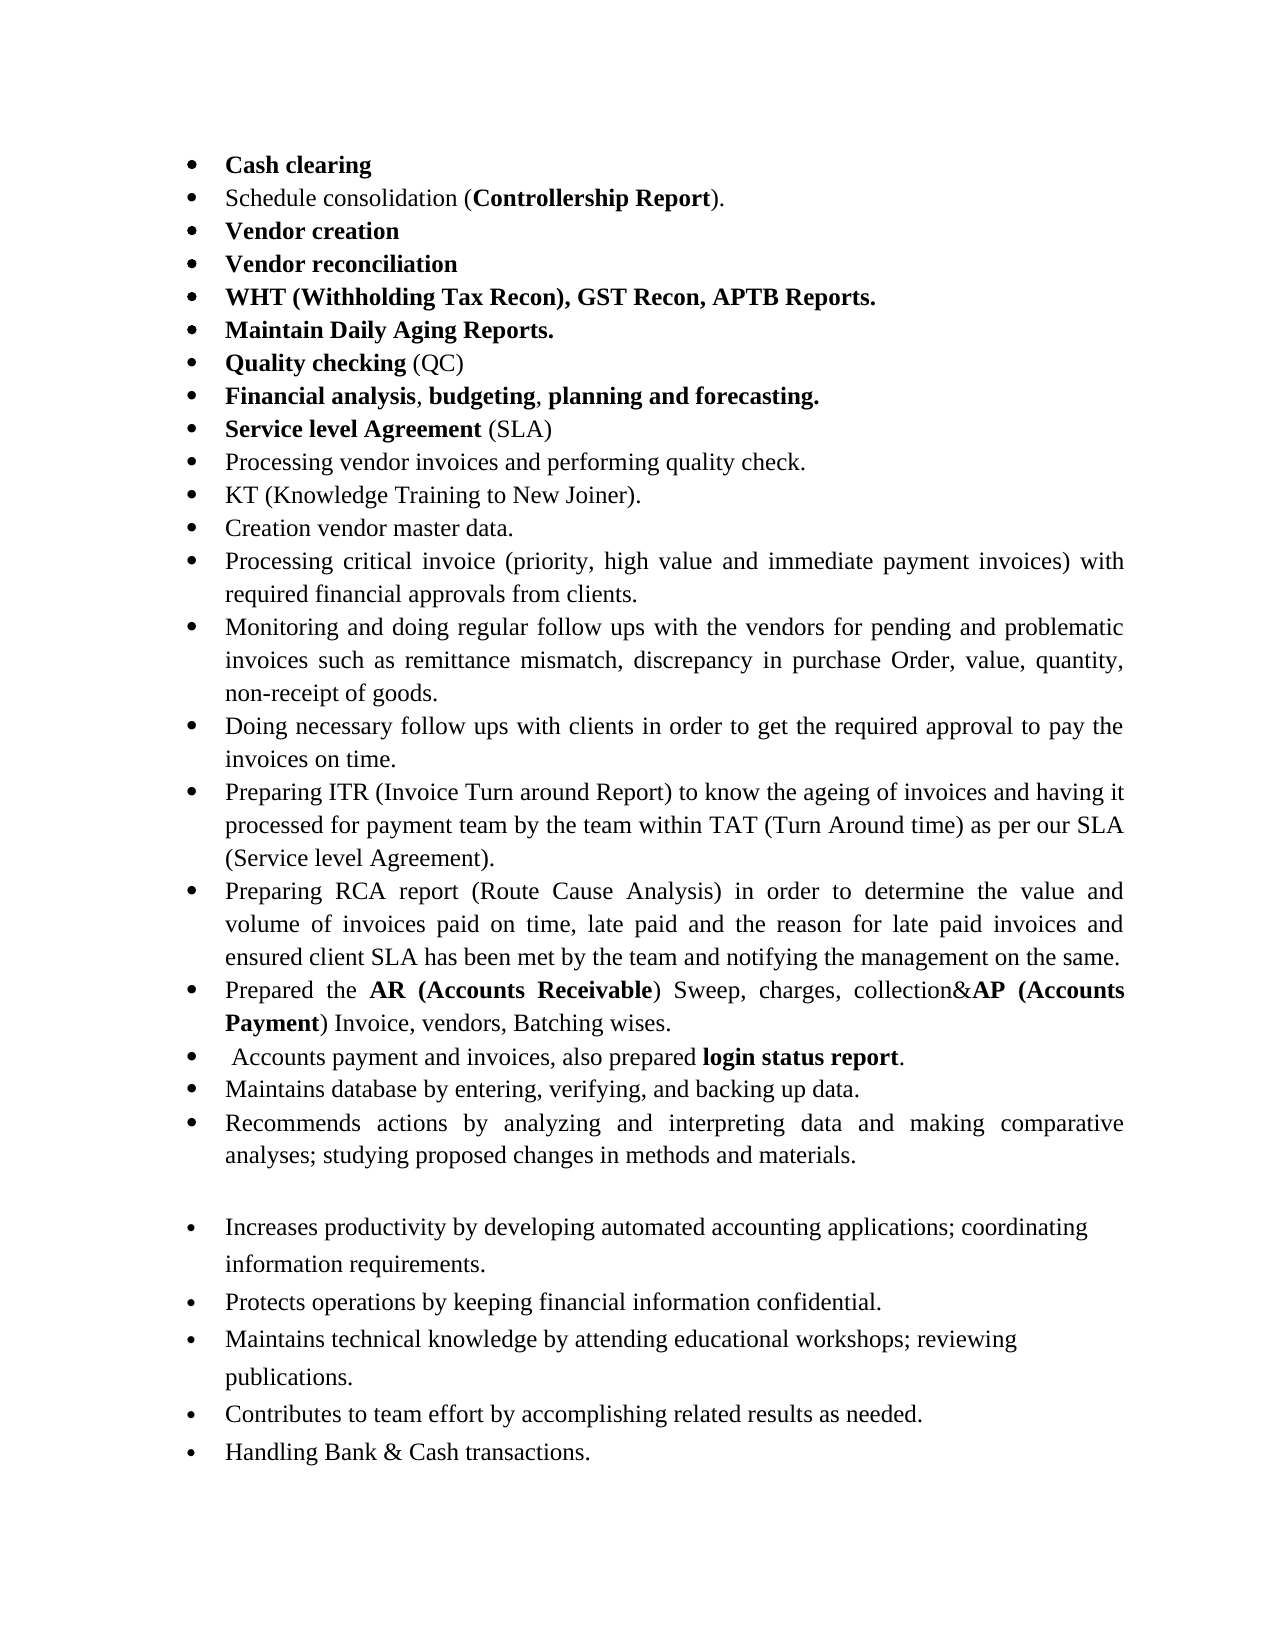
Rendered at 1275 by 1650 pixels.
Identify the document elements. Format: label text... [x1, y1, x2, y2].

list Processing critical invoice (priority, high value and immediate payment invoices) with required financial approvals from clients. [187, 546, 1125, 608]
list Quality checking (QC) [187, 348, 1125, 377]
list Cash clearing [187, 150, 1125, 179]
list Creation vendor master data. [187, 513, 1125, 542]
list Maintains technical knowledge by attending educational workshops; reviewing publications. [187, 1315, 1125, 1390]
list Financial analysis, budgeting, planning and forecasting. [187, 381, 1125, 410]
list Vendor reconciliation [187, 249, 1125, 278]
list Doing necessary follow ups with clients in order to get the required approval to pay the invoices on time. [187, 711, 1125, 773]
list Vendor creation [187, 216, 1125, 245]
list Maintains database by entering, verifying, and backing up data. [187, 1074, 1125, 1103]
list Accounts payment and invoices, also prepared login status report. [187, 1042, 1125, 1070]
list KT (Knowledge Training to New Joiner). [187, 480, 1125, 509]
list Recommends actions by analyzing and interpreting data and making comparative analyses; studying proposed changes in methods and materials. [187, 1108, 1125, 1169]
list Maintain Daily Aging Reports. [187, 315, 1125, 344]
list Service level Agreement (SLA) [187, 414, 1125, 443]
list WHT (Withholding Tax Recon), GST Recon, APTB Reports. [187, 282, 1125, 311]
list Preparing ITR (Invoice Turn around Report) to know the ageing of invoices and having it processed for payment team by the team within TAT (Turn Around time) as per our SLA (Service level Agreement). [187, 777, 1125, 872]
list Processing vendor invoices and performing quality check. [187, 447, 1125, 476]
list Protects operations by keeping financial information confidential. [187, 1278, 1125, 1315]
list Schedule consolidation (Controllership Report). [187, 183, 1125, 212]
list Prepared the AR (Accounts Receivable) Sweep, charges, collection&AP (Accounts Payment) Invoice, vendors, Batching wises. [187, 976, 1125, 1037]
list Contributes to team effort by accomplishing related results as needed. [187, 1390, 1125, 1428]
list Monitoring and doing regular follow ups with the vendors for pending and problematic invoices such as remittance mismatch, discrepancy in purchase Order, value, quantity, non-receipt of goods. [187, 612, 1125, 707]
list Handling Bank & Cash transactions. [187, 1428, 1125, 1465]
list Preparing RCA report (Route Cause Analysis) in order to determine the value and volume of invoices paid on time, late paid and the reason for late paid invoices and ensured client SLA has been met by the team and notifying the management on the same. [187, 876, 1125, 971]
list Increases productivity by developing automated accounting applications; coordinating information requirements. [187, 1203, 1125, 1278]
